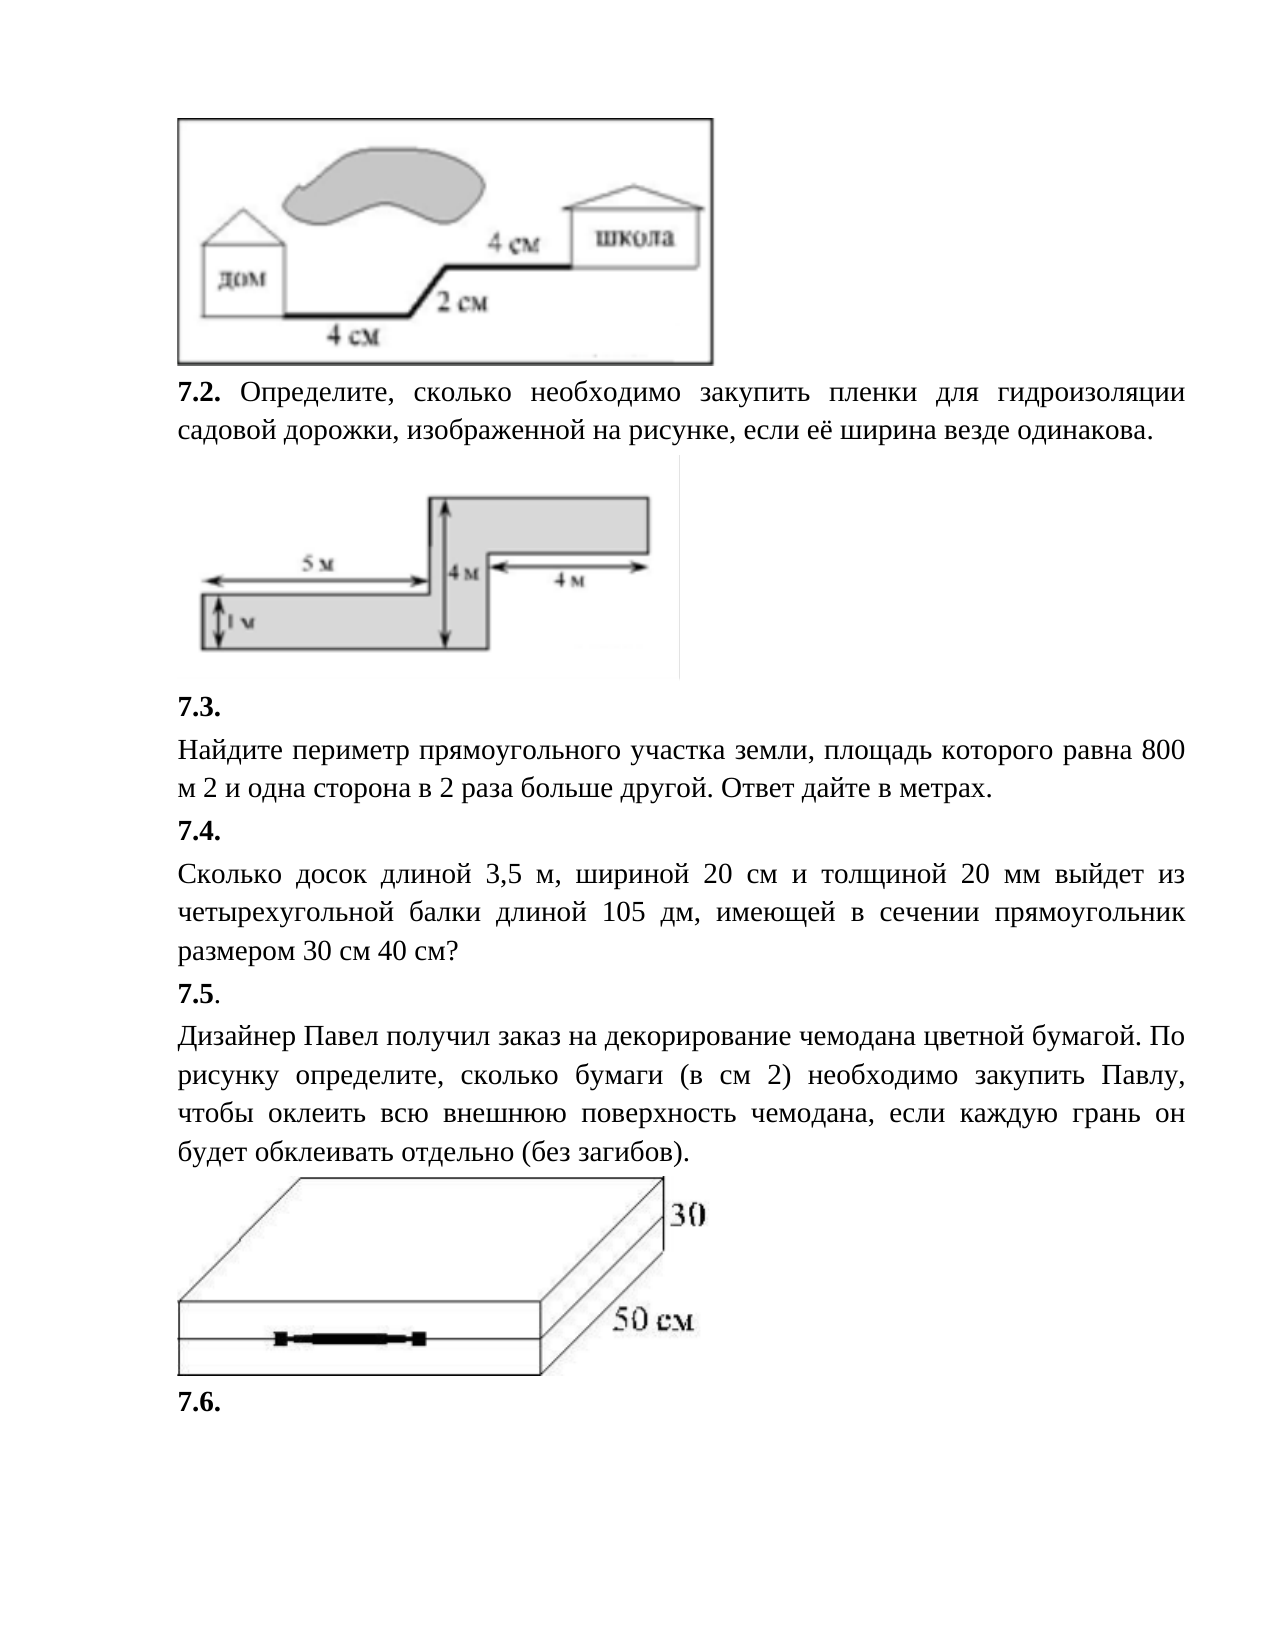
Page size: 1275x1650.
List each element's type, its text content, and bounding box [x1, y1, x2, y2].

picture [177, 1176, 713, 1376]
text 7.6. [177, 1384, 1186, 1417]
text 7.5. [177, 976, 1186, 1009]
text Сколько досок длиной 3,5 м, шириной 20 см и толщиной 20 мм выйдет из четырехугольной балки длиной 105 дм, имеющей в сечении прямоугольник размером 30 см 40 см? [177, 856, 1186, 967]
text 7.3. [177, 689, 1186, 723]
text 7.2. Определите, сколько необходимо закупить пленки для гидроизоляции садовой дорожки, изображенной на рисунке, если её ширина везде одинакова. [177, 374, 1186, 446]
text 7.4. [177, 813, 1186, 847]
picture [177, 118, 717, 366]
text Дизайнер Павел получил заказ на декорирование чемодана цветной бумагой. По рисунку определите, сколько бумаги (в см 2) необходимо закупить Павлу, чтобы оклеить всю внешнюю поверхность чемодана, если каждую грань он будет обклеивать отдельно (без загибов). [177, 1018, 1186, 1168]
picture [177, 455, 686, 681]
text Найдите периметр прямоугольного участка земли, площадь которого равна 800 м 2 и одна сторона в 2 раза больше другой. Ответ дайте в метрах. [177, 732, 1186, 804]
